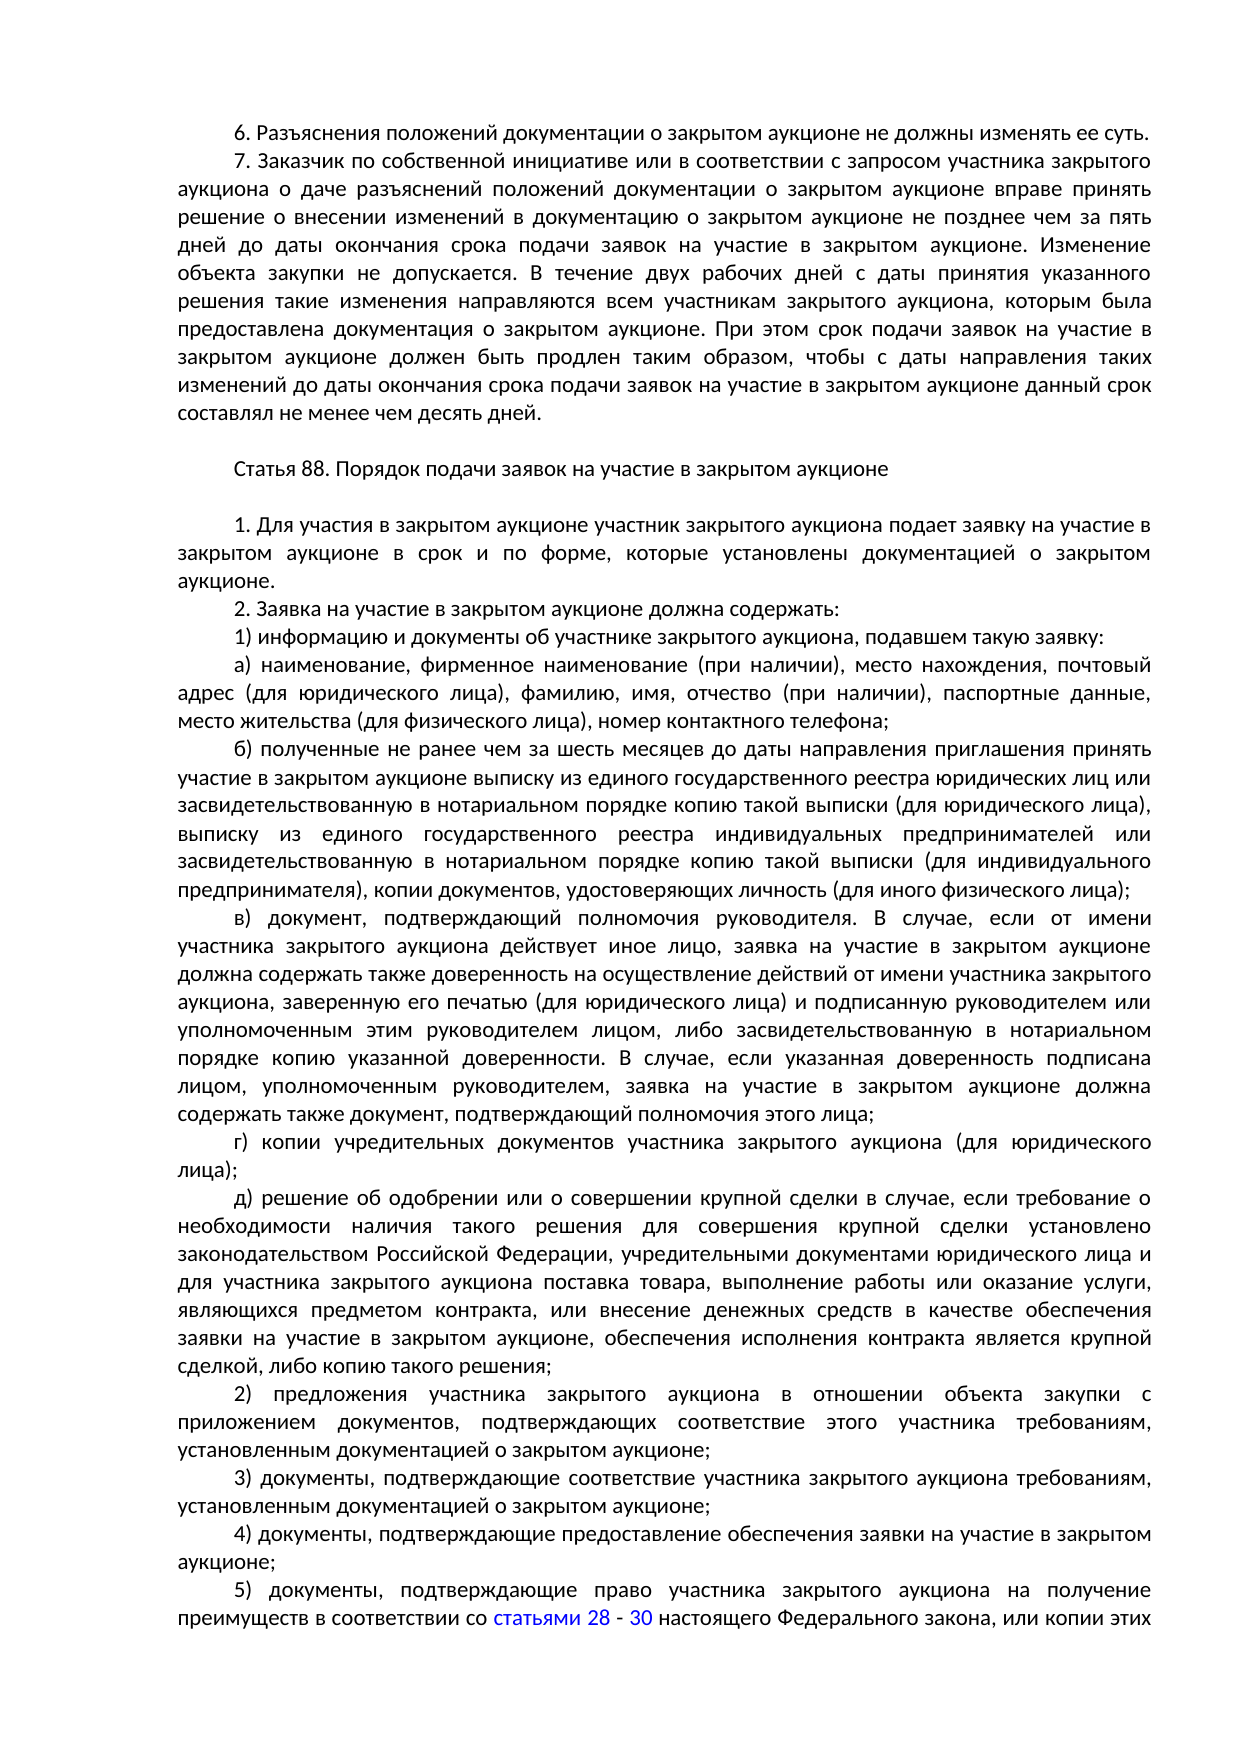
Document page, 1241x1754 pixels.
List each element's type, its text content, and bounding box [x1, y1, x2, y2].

text Статья 88. Порядок подачи заявок на участие в закрытом аукционе [177, 454, 1152, 482]
text 3) документы, подтверждающие соответствие участника закрытого аукциона требованиям, установленным документацией о закрытом аукционе; [177, 1463, 1152, 1519]
text а) наименование, фирменное наименование (при наличии), место нахождения, почтовый адрес (для юридического лица), фамилию, имя, отчество (при наличии), паспортные данные, место жительства (для физического лица), номер контактного телефона; [177, 651, 1152, 734]
text д) решение об одобрении или о совершении крупной сделки в случае, если требование о необходимости наличия такого решения для совершения крупной сделки установлено законодательством Российской Федерации, учредительными документами юридического лица и для участника закрытого аукциона поставка товара, выполнение работы или оказание услуги, являющихся предметом контракта, или внесение денежных средств в качестве обеспечения заявки на участие в закрытом аукционе, обеспечения исполнения контракта является крупной сделкой, либо копию такого решения; [177, 1183, 1152, 1379]
text 6. Разъяснения положений документации о закрытом аукционе не должны изменять ее суть. [177, 118, 1152, 146]
text 7. Заказчик по собственной инициативе или в соответствии с запросом участника закрытого аукциона о даче разъяснений положений документации о закрытом аукционе вправе принять решение о внесении изменений в документацию о закрытом аукционе не позднее чем за пять дней до даты окончания срока подачи заявок на участие в закрытом аукционе. Изменение объекта закупки не допускается. В течение двух рабочих дней с даты принятия указанного решения такие изменения направляются всем участникам закрытого аукциона, которым была предоставлена документация о закрытом аукционе. При этом срок подачи заявок на участие в закрытом аукционе должен быть продлен таким образом, чтобы с даты направления таких изменений до даты окончания срока подачи заявок на участие в закрытом аукционе данный срок составлял не менее чем десять дней. [177, 146, 1152, 426]
text 4) документы, подтверждающие предоставление обеспечения заявки на участие в закрытом аукционе; [177, 1519, 1152, 1575]
text б) полученные не ранее чем за шесть месяцев до даты направления приглашения принять участие в закрытом аукционе выписку из единого государственного реестра юридических лиц или засвидетельствованную в нотариальном порядке копию такой выписки (для юридического лица), выписку из единого государственного реестра индивидуальных предпринимателей или засвидетельствованную в нотариальном порядке копию такой выписки (для индивидуального предпринимателя), копии документов, удостоверяющих личность (для иного физического лица); [177, 734, 1152, 903]
text 1) информацию и документы об участнике закрытого аукциона, подавшем такую заявку: [177, 622, 1152, 651]
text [177, 1575, 1152, 1631]
text 1. Для участия в закрытом аукционе участник закрытого аукциона подает заявку на участие в закрытом аукционе в срок и по форме, которые установлены документацией о закрытом аукционе. [177, 510, 1152, 594]
text в) документ, подтверждающий полномочия руководителя. В случае, если от имени участника закрытого аукциона действует иное лицо, заявка на участие в закрытом аукционе должна содержать также доверенность на осуществление действий от имени участника закрытого аукциона, заверенную его печатью (для юридического лица) и подписанную руководителем или уполномоченным этим руководителем лицом, либо засвидетельствованную в нотариальном порядке копию указанной доверенности. В случае, если указанная доверенность подписана лицом, уполномоченным руководителем, заявка на участие в закрытом аукционе должна содержать также документ, подтверждающий полномочия этого лица; [177, 903, 1152, 1127]
text 2. Заявка на участие в закрытом аукционе должна содержать: [177, 594, 1152, 622]
text 2) предложения участника закрытого аукциона в отношении объекта закупки с приложением документов, подтверждающих соответствие этого участника требованиям, установленным документацией о закрытом аукционе; [177, 1379, 1152, 1463]
text г) копии учредительных документов участника закрытого аукциона (для юридического лица); [177, 1127, 1152, 1183]
